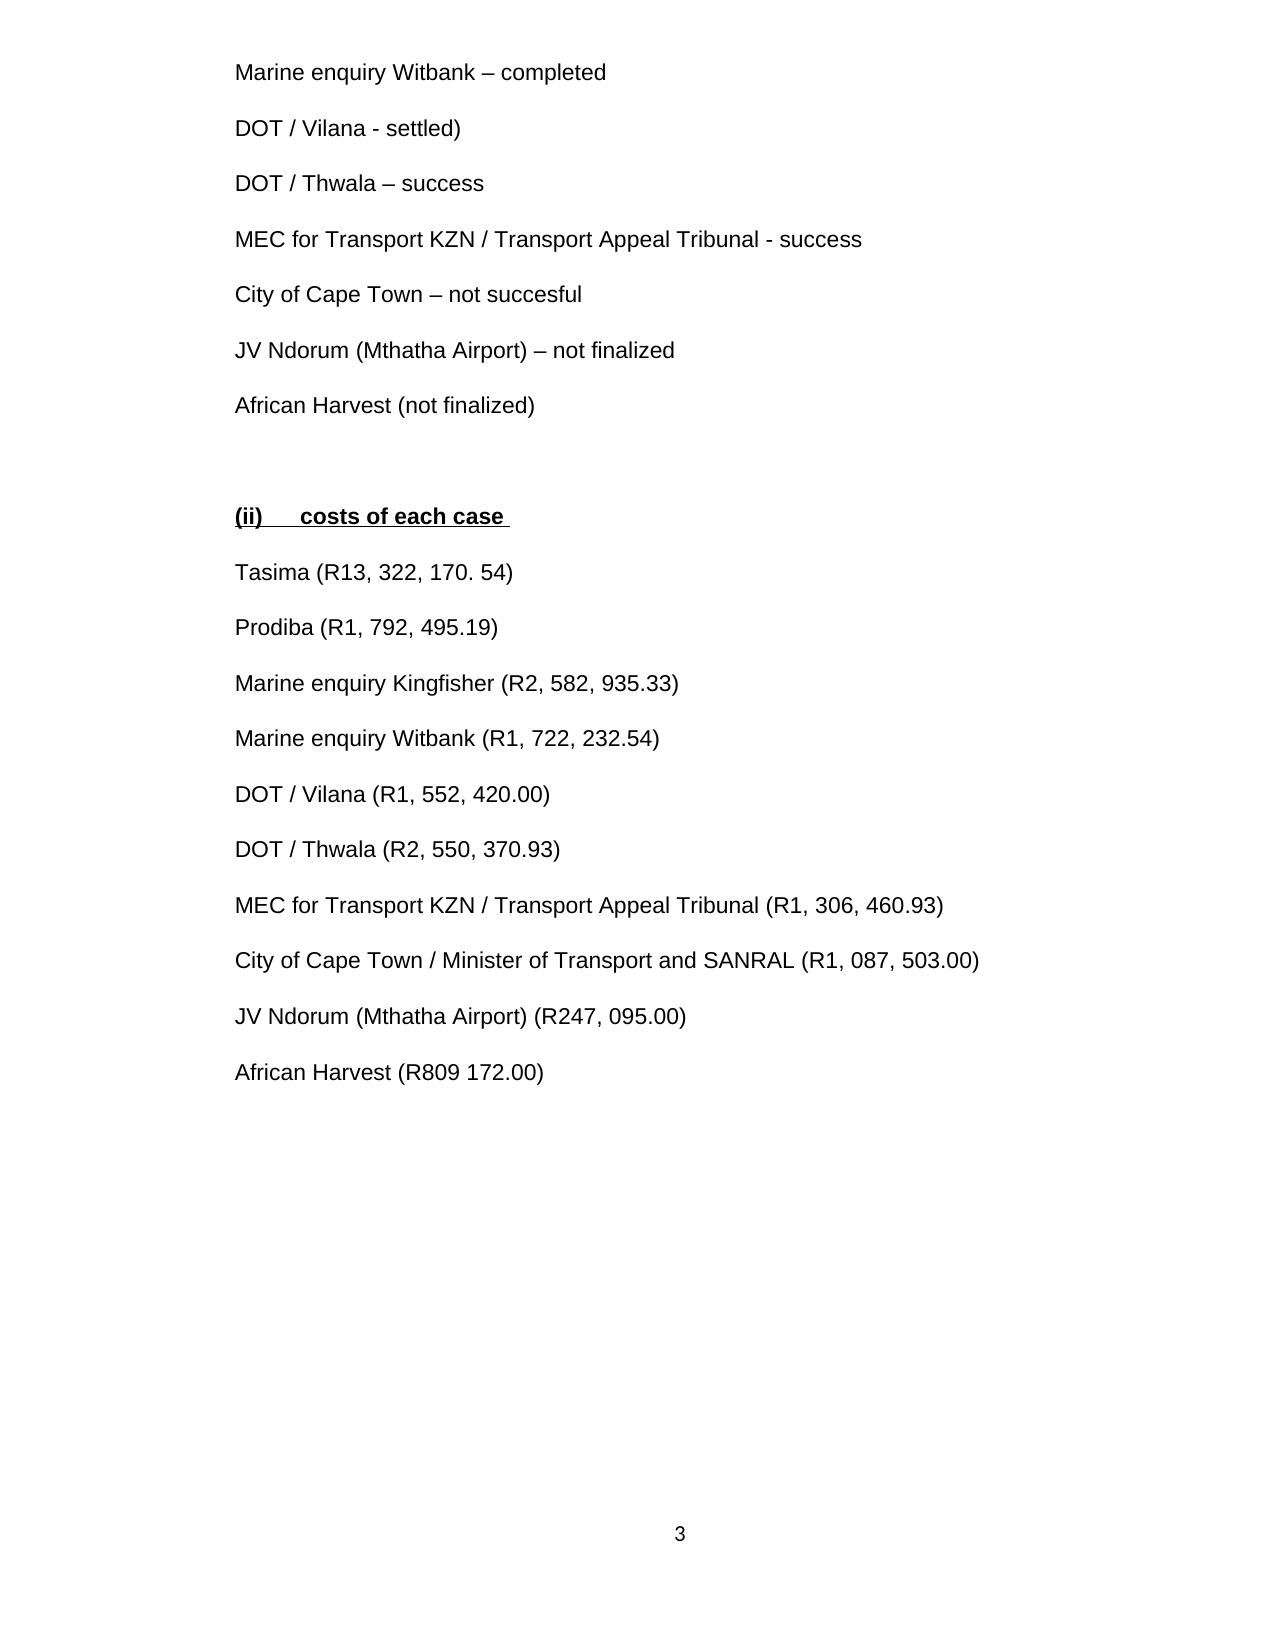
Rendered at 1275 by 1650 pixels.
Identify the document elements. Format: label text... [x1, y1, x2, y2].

text MEC for Transport KZN / Transport Appeal Tribunal (R1, 306, 460.93) [234, 892, 1209, 918]
text MEC for Transport KZN / Transport Appeal Tribunal - success [234, 226, 1209, 252]
text DOT / Thwala (R2, 550, 370.93) [234, 836, 1209, 863]
text City of Cape Town / Minister of Transport and SANRAL (R1, 087, 503.00) [234, 947, 1209, 974]
text JV Ndorum (Mthatha Airport) (R247, 095.00) [234, 1003, 1209, 1029]
text DOT / Vilana (R1, 552, 420.00) [234, 781, 1209, 807]
text Marine enquiry Witbank – completed [234, 59, 1209, 86]
text Prodiba (R1, 792, 495.19) [234, 614, 1209, 641]
text JV Ndorum (Mthatha Airport) – not finalized [234, 337, 1209, 363]
text City of Cape Town – not succesful [234, 281, 1209, 308]
text Marine enquiry Witbank (R1, 722, 232.54) [234, 725, 1209, 752]
text (ii) costs of each case [234, 503, 1209, 530]
text Marine enquiry Kingfisher (R2, 582, 935.33) [234, 670, 1209, 696]
text Tasima (R13, 322, 170. 54) [234, 559, 1209, 585]
text African Harvest (R809 172.00) [234, 1058, 1209, 1085]
text DOT / Thwala – success [234, 170, 1209, 197]
text African Harvest (not finalized) [234, 392, 1209, 419]
text DOT / Vilana - settled) [234, 115, 1209, 141]
